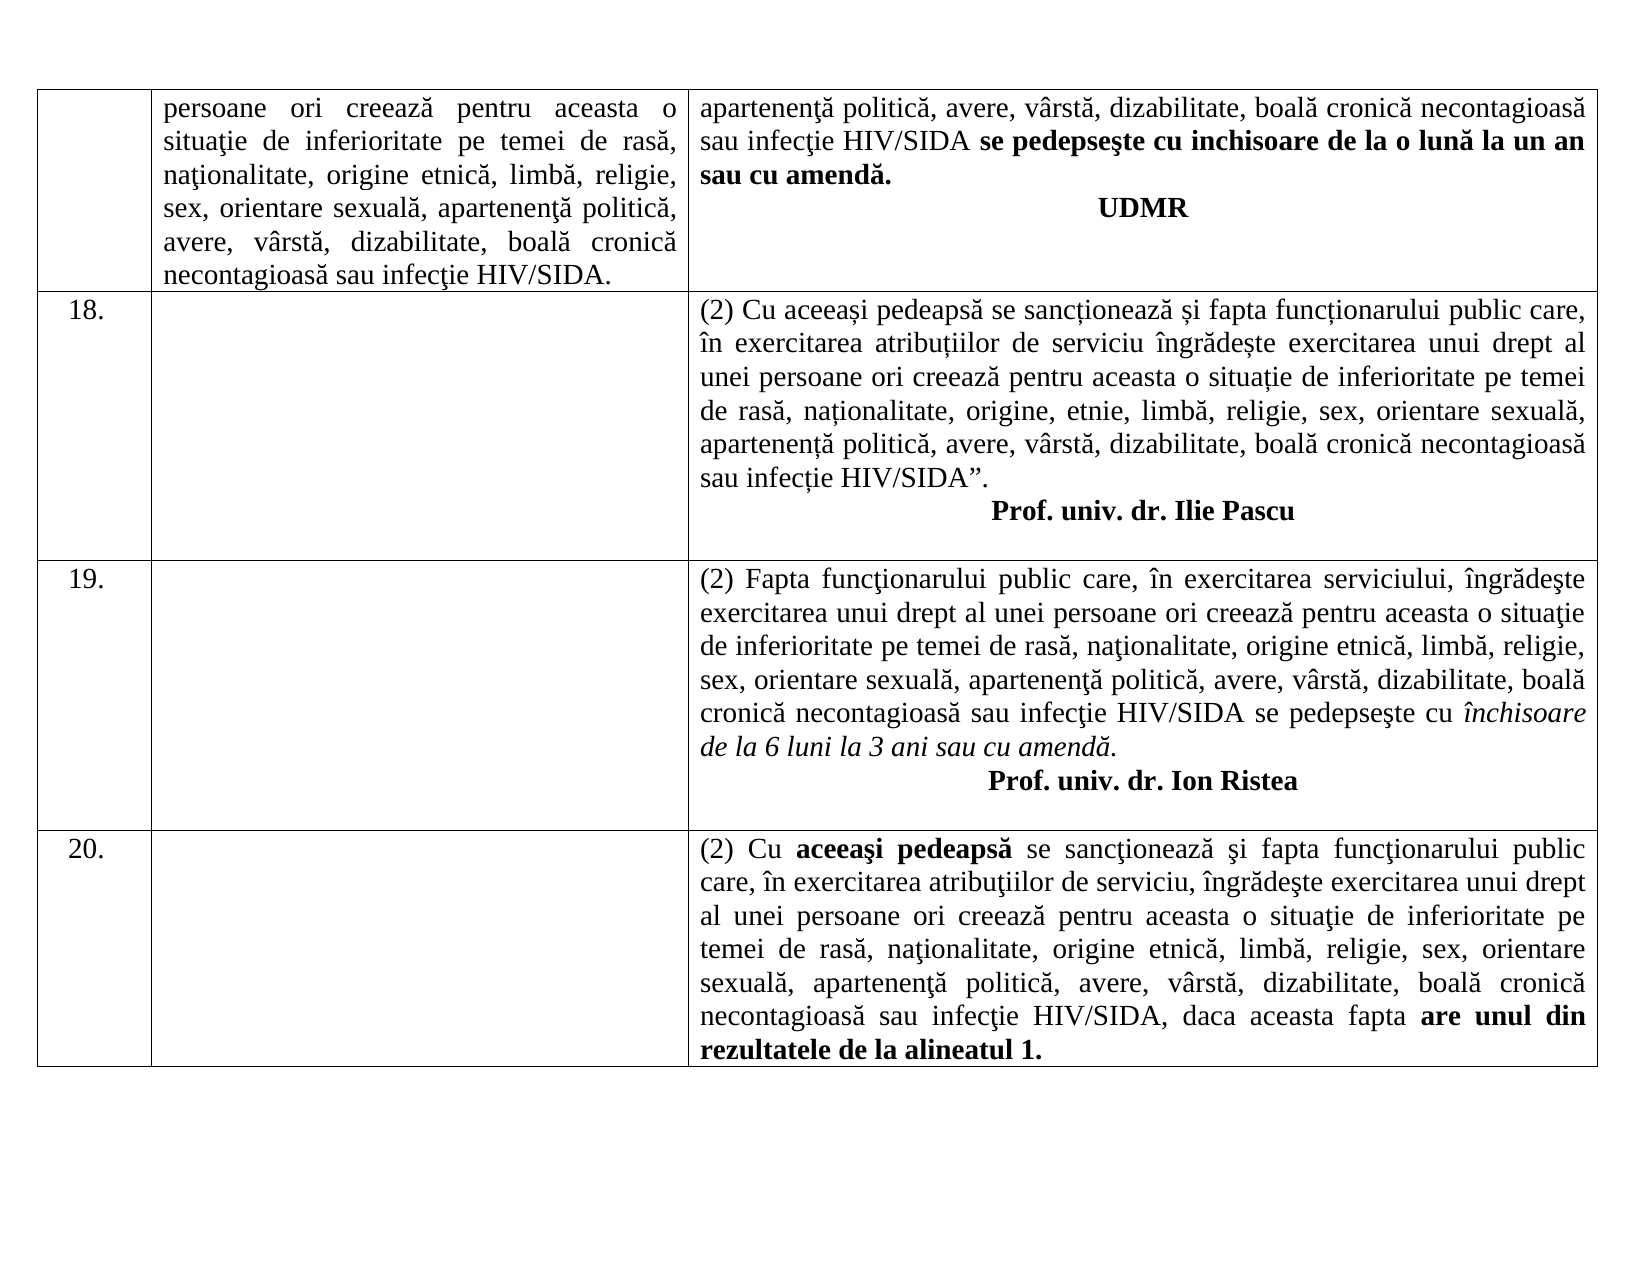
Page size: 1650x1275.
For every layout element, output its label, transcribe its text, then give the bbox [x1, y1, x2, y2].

table_cell (2) Cu aceeași pedeapsă se sancționează și fapta funcționarului public care, în exercitarea atribuțiilor de serviciu îngrădește exercitarea unui drept al unei persoane ori creează pentru aceasta o situație de inferioritate pe temei de rasă, naționalitate, origine, etnie, limbă, religie, sex, orientare sexuală, apartenență politică, avere, vârstă, dizabilitate, boală cronică necontagioasă sau infecție HIV/SIDA”. Prof. univ. dr. Ilie Pascu [689, 292, 1597, 560]
table_cell [38, 90, 151, 291]
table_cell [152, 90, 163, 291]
table_cell [38, 561, 151, 830]
table_cell [38, 831, 151, 1066]
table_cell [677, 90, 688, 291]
table_cell [152, 561, 688, 830]
table_cell [152, 831, 688, 1066]
table_cell (2) Fapta funcţionarului public care, în exercitarea serviciului, îngrădeşte exercitarea unui drept al unei persoane ori creează pentru aceasta o situaţie de inferioritate pe temei de rasă, naţionalitate, origine etnică, limbă, religie, sex, orientare sexuală, apartenenţă politică, avere, vârstă, dizabilitate, boală cronică necontagioasă sau infecţie HIV/SIDA se pedepseşte cu închisoare de la 6 luni la 3 ani sau cu amendă. Prof. univ. dr. Ion Ristea [689, 561, 1597, 830]
table_cell [38, 292, 151, 560]
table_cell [689, 90, 1597, 291]
table_cell [152, 292, 688, 560]
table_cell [689, 831, 1597, 1066]
